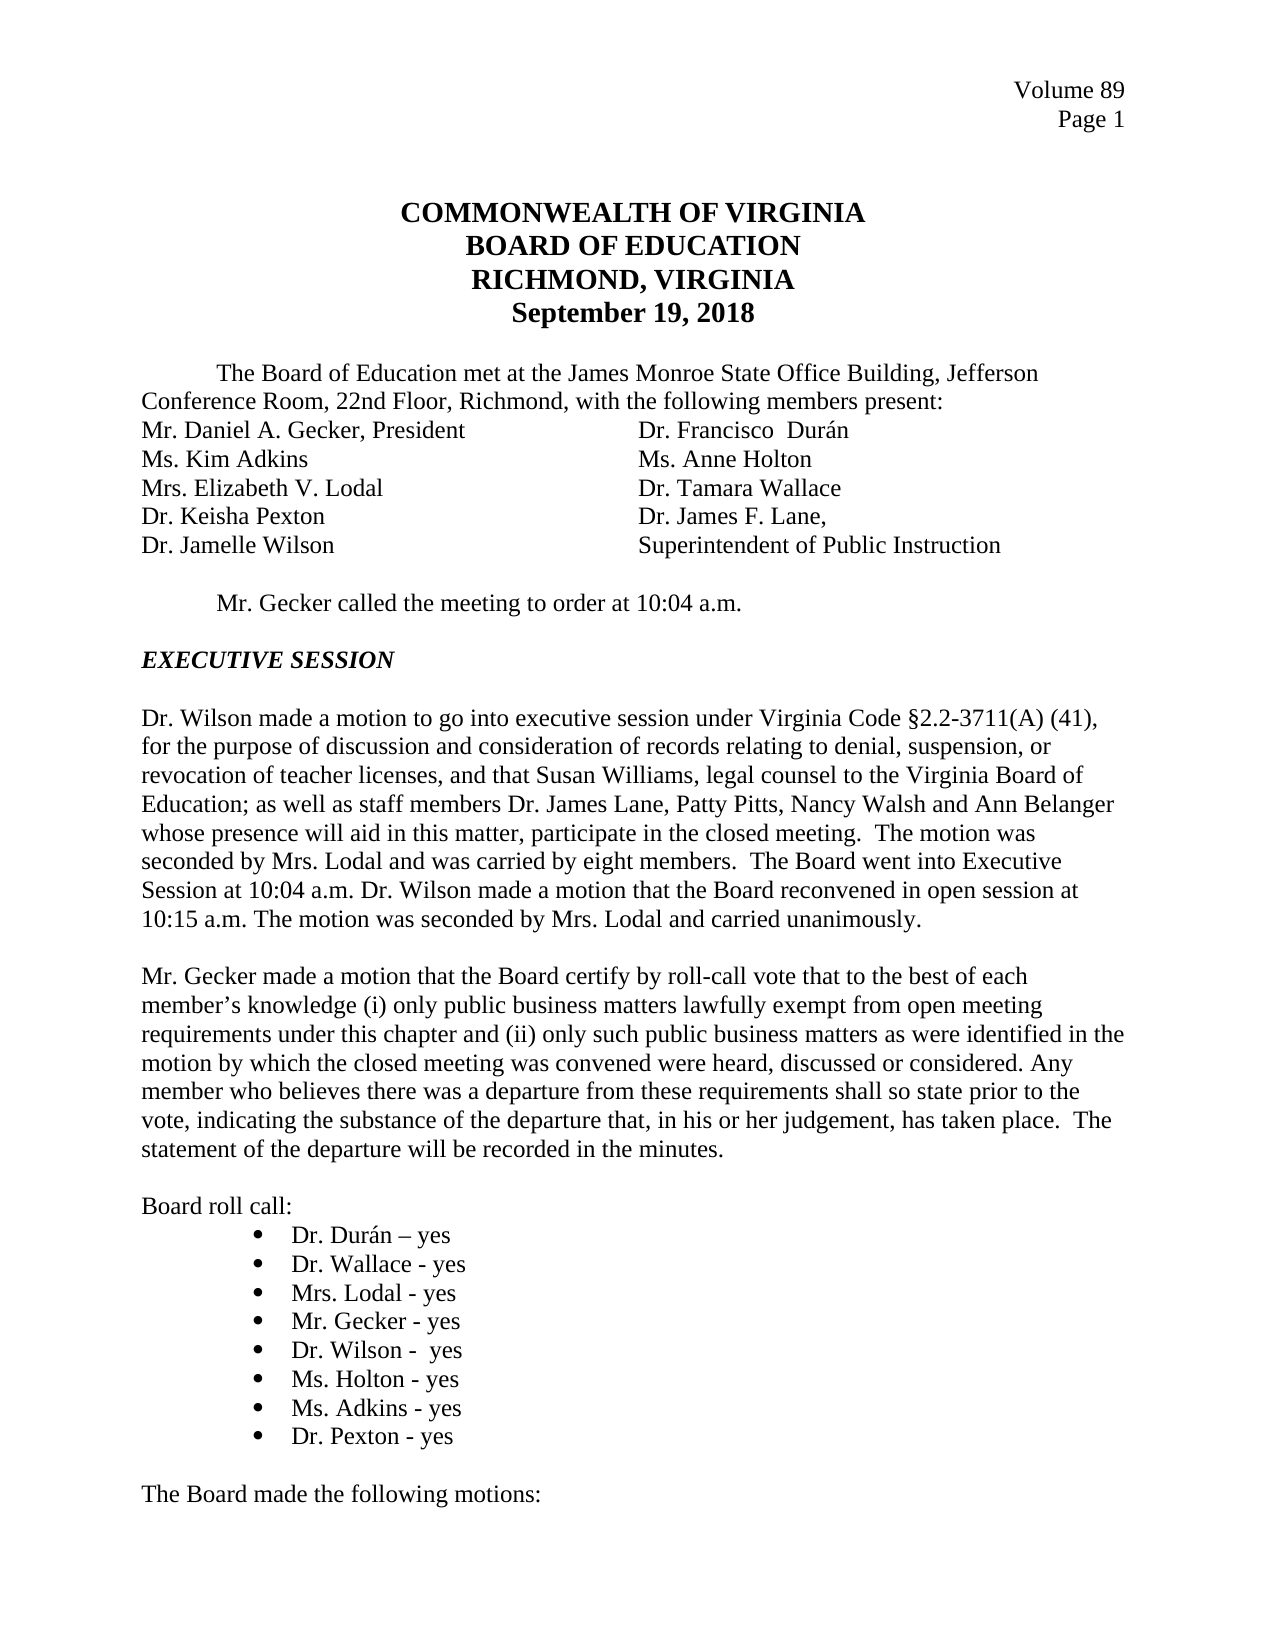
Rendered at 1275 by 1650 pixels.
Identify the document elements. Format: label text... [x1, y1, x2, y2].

list Ms. Holton - yes [253, 1364, 1125, 1393]
text Dr. Tamara Wallace [638, 473, 1125, 501]
list Dr. Wilson - yes [253, 1335, 1125, 1364]
text The Board made the following motions: [141, 1479, 1125, 1508]
text Mrs. Elizabeth V. Lodal [141, 473, 628, 501]
subtitle EXECUTIVE SESSION [141, 616, 1125, 674]
text Mr. Daniel A. Gecker, President [141, 415, 628, 444]
text Mr. Gecker made a motion that the Board certify by roll-call vote that to the best of each member’s knowledge (i) only public business matters lawfully exempt from open meeting requirements under this chapter and (ii) only such public business matters as were identified in the motion by which the closed meeting was convened were heard, discussed or considered. Any member who believes there was a departure from these requirements shall so state prior to the vote, indicating the substance of the departure that, in his or her judgement, has taken place. The statement of the departure will be recorded in the minutes. Board roll call: [141, 961, 1125, 1220]
text Dr. Francisco Durán [638, 415, 1125, 444]
list Ms. Adkins - yes [253, 1393, 1125, 1421]
list Dr. Pexton - yes [253, 1421, 1125, 1450]
subtitle COMMONWEALTH OF VIRGINIA BOARD OF EDUCATION RICHMOND, VIRGINIA [141, 161, 1125, 295]
list Mr. Gecker - yes [253, 1306, 1125, 1335]
list Mrs. Lodal - yes [253, 1278, 1125, 1306]
text Dr. Keisha Pexton [141, 501, 628, 530]
text The Board of Education met at the James Monroe State Office Building, Jefferson Conference Room, 22nd Floor, Richmond, with the following members present: [141, 358, 1125, 415]
text Dr. Wilson made a motion to go into executive session under Virginia Code §2.2-3711(A) (41), for the purpose of discussion and consideration of records relating to denial, suspension, or revocation of teacher licenses, and that Susan Williams, legal counsel to the Virginia Board of Education; as well as staff members Dr. James Lane, Patty Pitts, Nancy Walsh and Ann Belanger whose presence will aid in this matter, participate in the closed meeting. The motion was seconded by Mrs. Lodal and was carried by eight members. The Board went into Executive Session at 10:04 a.m. Dr. Wilson made a motion that the Board reconvened in open session at 10:15 a.m. The motion was seconded by Mrs. Lodal and carried unanimously. [141, 674, 1125, 933]
text Dr. James F. Lane, Superintendent of Public Instruction [638, 501, 1125, 559]
list Dr. Wallace - yes [216, 1249, 1125, 1278]
text Ms. Anne Holton [638, 444, 1125, 473]
list Dr. Durán – yes [216, 1220, 1125, 1249]
text September 19, 2018 [141, 295, 1125, 329]
text Mr. Gecker called the meeting to order at 10:04 a.m. [216, 559, 1125, 616]
text Dr. Jamelle Wilson [141, 530, 628, 559]
text Ms. Kim Adkins [141, 444, 628, 473]
